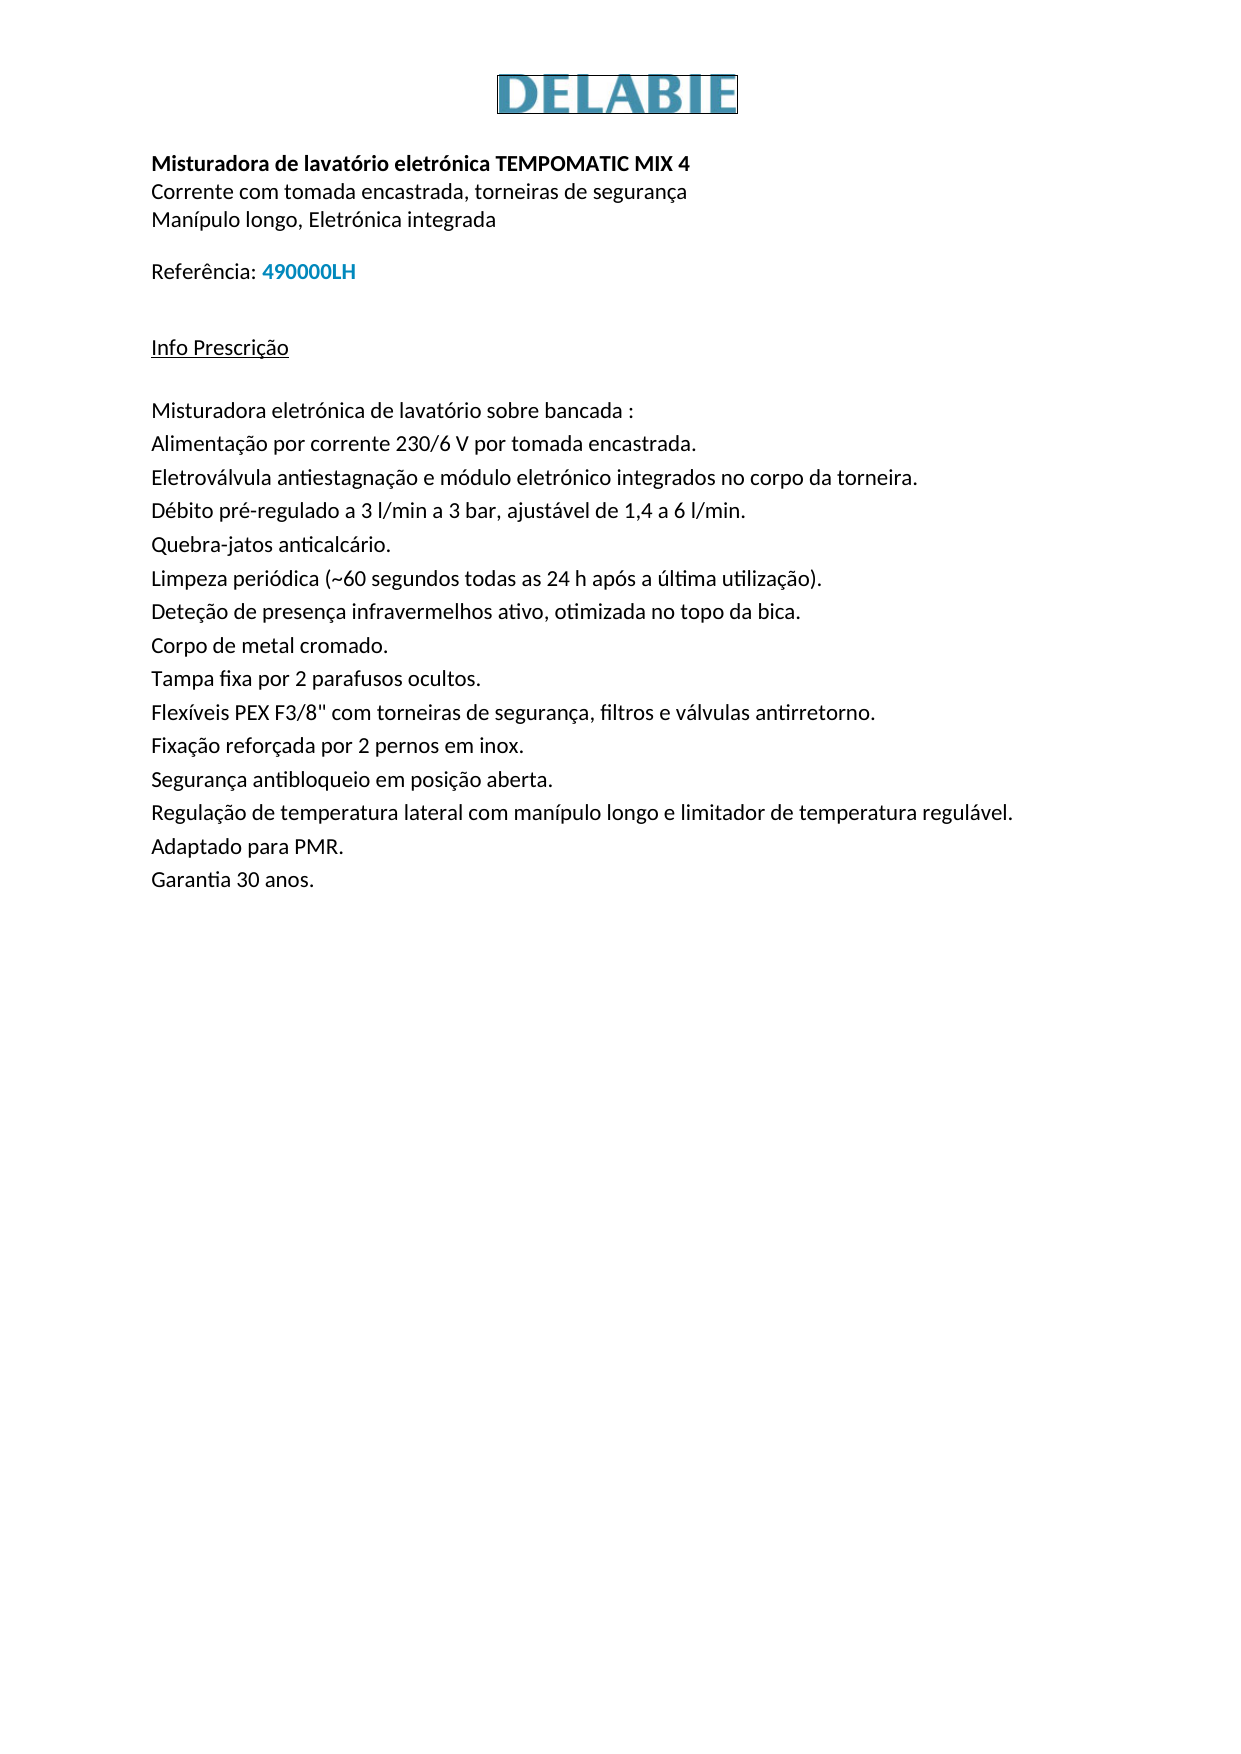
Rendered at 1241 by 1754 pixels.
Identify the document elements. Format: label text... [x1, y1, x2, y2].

text Manípulo longo, Eletrónica integrada [151, 205, 1084, 233]
text Corrente com tomada encastrada, torneiras de segurança [151, 177, 1084, 205]
text Débito pré-regulado a 3 l/min a 3 bar, ajustável de 1,4 a 6 l/min. [151, 497, 1084, 525]
text Regulação de temperatura lateral com manípulo longo e limitador de temperatura regulável. [151, 798, 1084, 827]
text Tampa fixa por 2 parafusos ocultos. [151, 664, 1084, 692]
text Alimentação por corrente 230/6 V por tomada encastrada. [151, 429, 1084, 458]
text Misturadora eletrónica de lavatório sobre bancada : [151, 396, 1084, 424]
text Limpeza periódica (~60 segundos todas as 24 h após a última utilização). [151, 564, 1084, 592]
text Segurança antibloqueio em posição aberta. [151, 765, 1084, 793]
picture [498, 76, 737, 113]
text Misturadora de lavatório eletrónica TEMPOMATIC MIX 4 [151, 149, 1084, 177]
text Info Prescrição [151, 333, 1084, 361]
text Flexíveis PEX F3/8" com torneiras de segurança, filtros e válvulas antirretorno. [151, 698, 1084, 726]
text Deteção de presença infravermelhos ativo, otimizada no topo da bica. [151, 597, 1084, 625]
text Referência: 490000LH [151, 257, 1084, 285]
text Fixação reforçada por 2 pernos em inox. [151, 731, 1084, 759]
text Quebra-jatos anticalcário. [151, 530, 1084, 558]
text Adaptado para PMR. [151, 832, 1084, 860]
text Garantia 30 anos. [151, 866, 1084, 894]
text Eletroválvula antiestagnação e módulo eletrónico integrados no corpo da torneira. [151, 463, 1084, 491]
text Corpo de metal cromado. [151, 631, 1084, 659]
